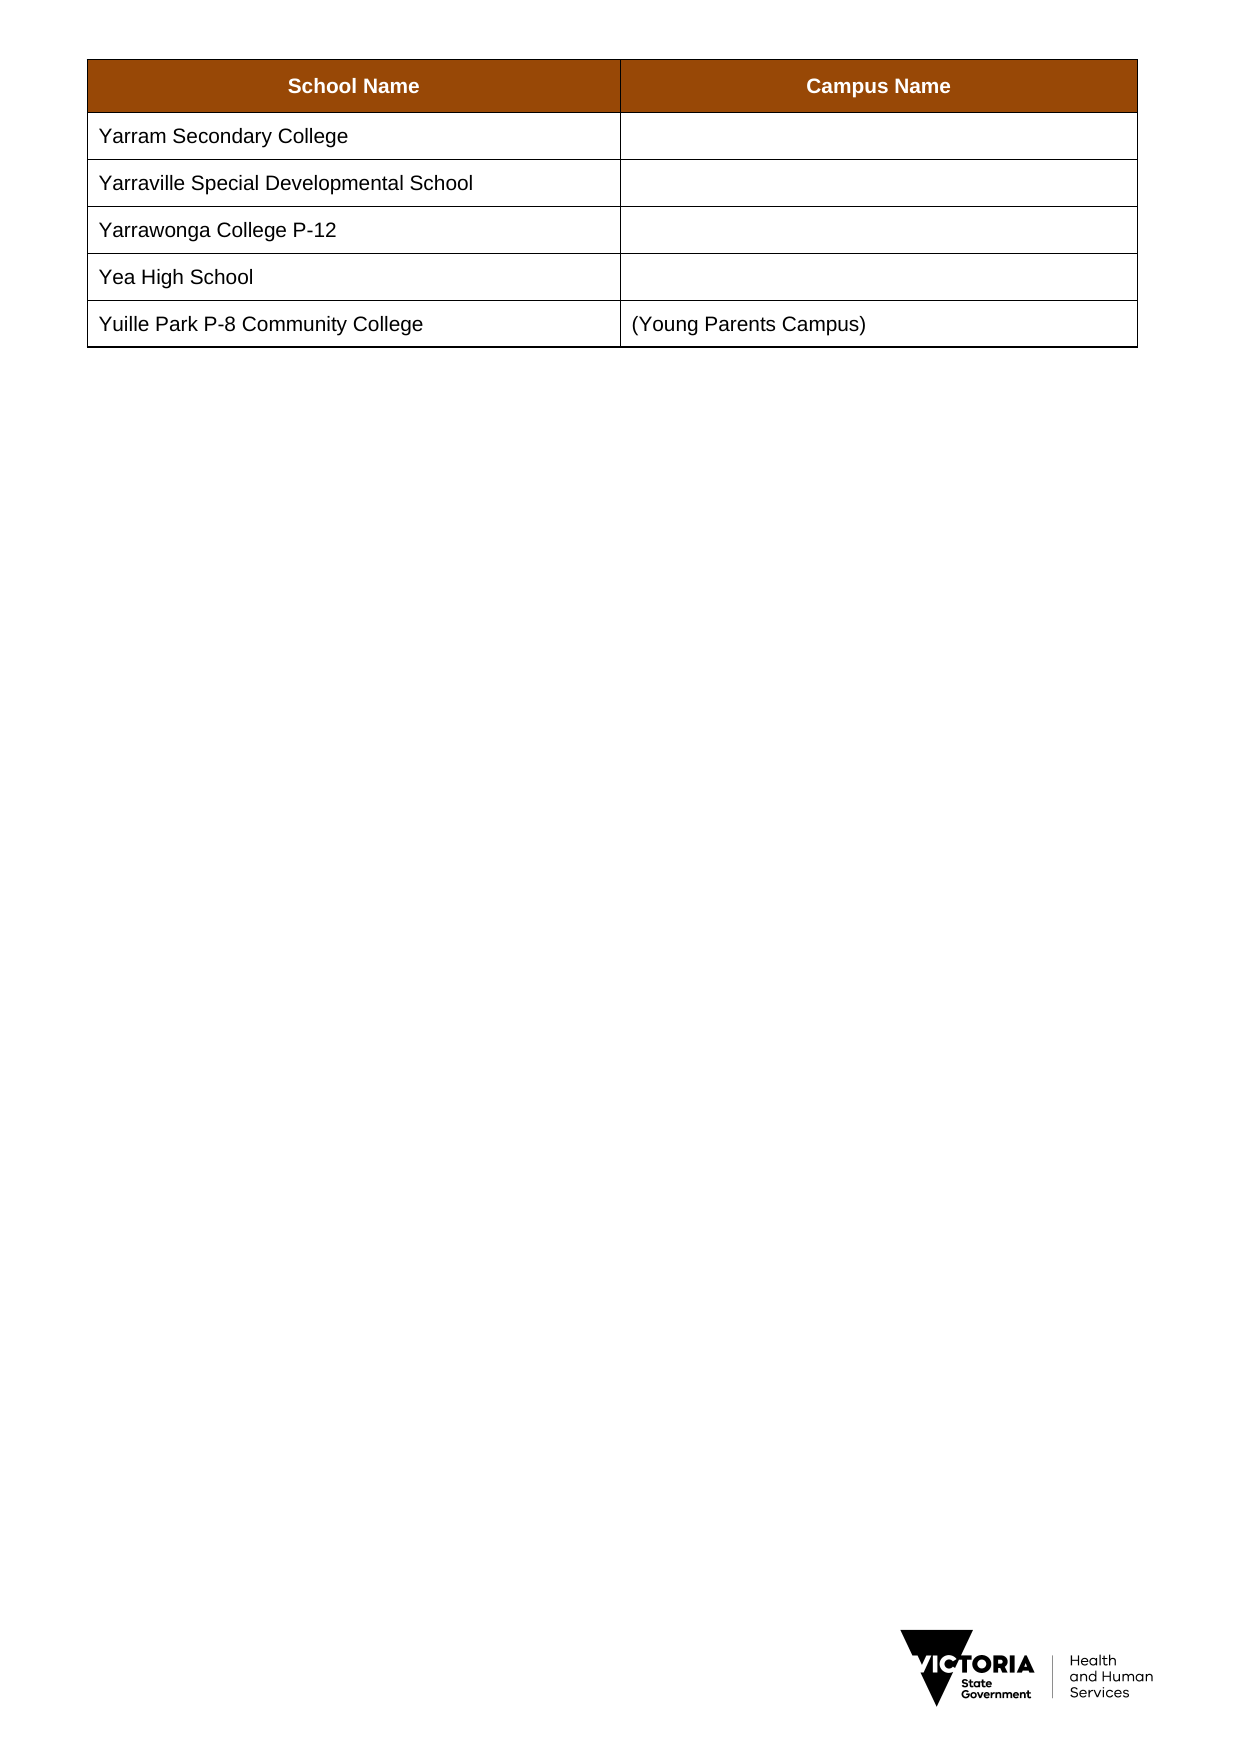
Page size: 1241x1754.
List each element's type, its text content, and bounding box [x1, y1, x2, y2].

table_cell Yarraville Special Developmental School [88, 160, 620, 206]
table_cell [621, 254, 1137, 299]
table_cell [621, 160, 1137, 206]
table_cell (Young Parents Campus) [621, 301, 1137, 346]
table_cell Yarrawonga College P-12 [88, 207, 620, 253]
table_cell Yea High School [88, 254, 620, 299]
table_header Campus Name [621, 60, 1137, 112]
picture [0, 1624, 1241, 1754]
table_header School Name [88, 60, 620, 112]
table_cell Yuille Park P-8 Community College [88, 301, 620, 346]
table_cell [621, 207, 1137, 253]
table_cell Yarram Secondary College [88, 113, 620, 159]
table_cell [621, 113, 1137, 159]
